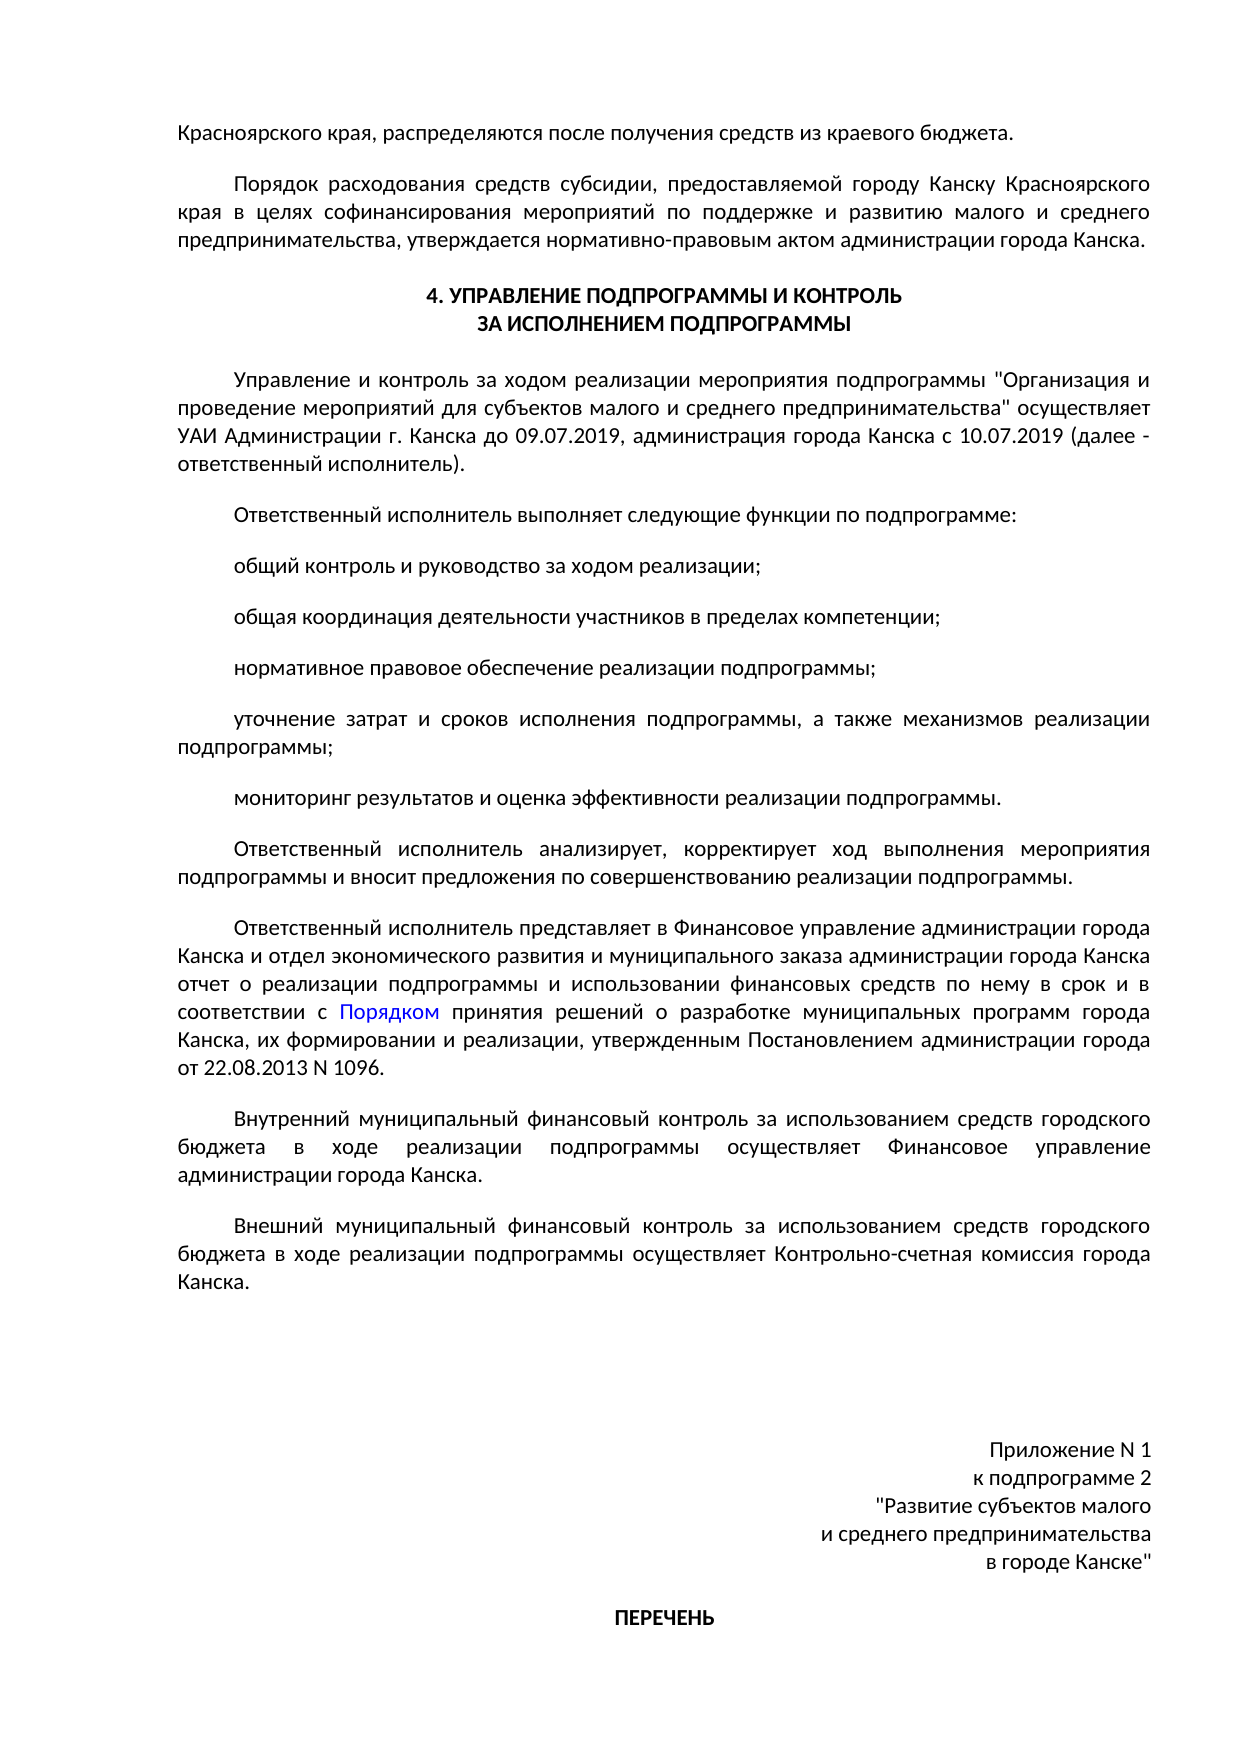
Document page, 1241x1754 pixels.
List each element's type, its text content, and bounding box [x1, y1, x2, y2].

text в городе Канске" [177, 1547, 1152, 1575]
text Ответственный исполнитель анализирует, корректирует ход выполнения мероприятия подпрограммы и вносит предложения по совершенствованию реализации подпрограммы. [177, 834, 1152, 890]
text нормативное правовое обеспечение реализации подпрограммы; [177, 653, 1152, 681]
title ПЕРЕЧЕНЬ [177, 1603, 1152, 1631]
text Управление и контроль за ходом реализации мероприятия подпрограммы "Организация и проведение мероприятий для субъектов малого и среднего предпринимательства" осуществляет УАИ Администрации г. Канска до 09.07.2019, администрация города Канска с 10.07.2019 (далее - ответственный исполнитель). [177, 365, 1152, 477]
text общий контроль и руководство за ходом реализации; [177, 551, 1152, 579]
text уточнение затрат и сроков исполнения подпрограммы, а также механизмов реализации подпрограммы; [177, 704, 1152, 760]
text Внешний муниципальный финансовый контроль за использованием средств городского бюджета в ходе реализации подпрограммы осуществляет Контрольно-счетная комиссия города Канска. [177, 1211, 1152, 1295]
text мониторинг результатов и оценка эффективности реализации подпрограммы. [177, 783, 1152, 811]
text к подпрограмме 2 [177, 1463, 1152, 1491]
text Приложение N 1 [177, 1435, 1152, 1463]
title ЗА ИСПОЛНЕНИЕМ ПОДПРОГРАММЫ [177, 309, 1152, 337]
text и среднего предпринимательства [177, 1519, 1152, 1547]
title 4. УПРАВЛЕНИЕ ПОДПРОГРАММЫ И КОНТРОЛЬ [177, 281, 1152, 309]
text Ответственный исполнитель выполняет следующие функции по подпрограмме: [177, 500, 1152, 528]
text общая координация деятельности участников в пределах компетенции; [177, 602, 1152, 630]
text "Развитие субъектов малого [177, 1491, 1152, 1519]
text Порядок расходования средств субсидии, предоставляемой городу Канску Красноярского края в целях софинансирования мероприятий по поддержке и развитию малого и среднего предпринимательства, утверждается нормативно-правовым актом администрации города Канска. [177, 169, 1152, 253]
text Ответственный исполнитель представляет в Финансовое управление администрации города Канска и отдел экономического развития и муниципального заказа администрации города Канска отчет о реализации подпрограммы и использовании финансовых средств по нему в срок и в соответствии с Порядком принятия решений о разработке муниципальных программ города Канска, их формировании и реализации, утвержденным Постановлением администрации города от 22.08.2013 N 1096. [177, 913, 1152, 1081]
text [177, 118, 1152, 146]
text Внутренний муниципальный финансовый контроль за использованием средств городского бюджета в ходе реализации подпрограммы осуществляет Финансовое управление администрации города Канска. [177, 1104, 1152, 1188]
